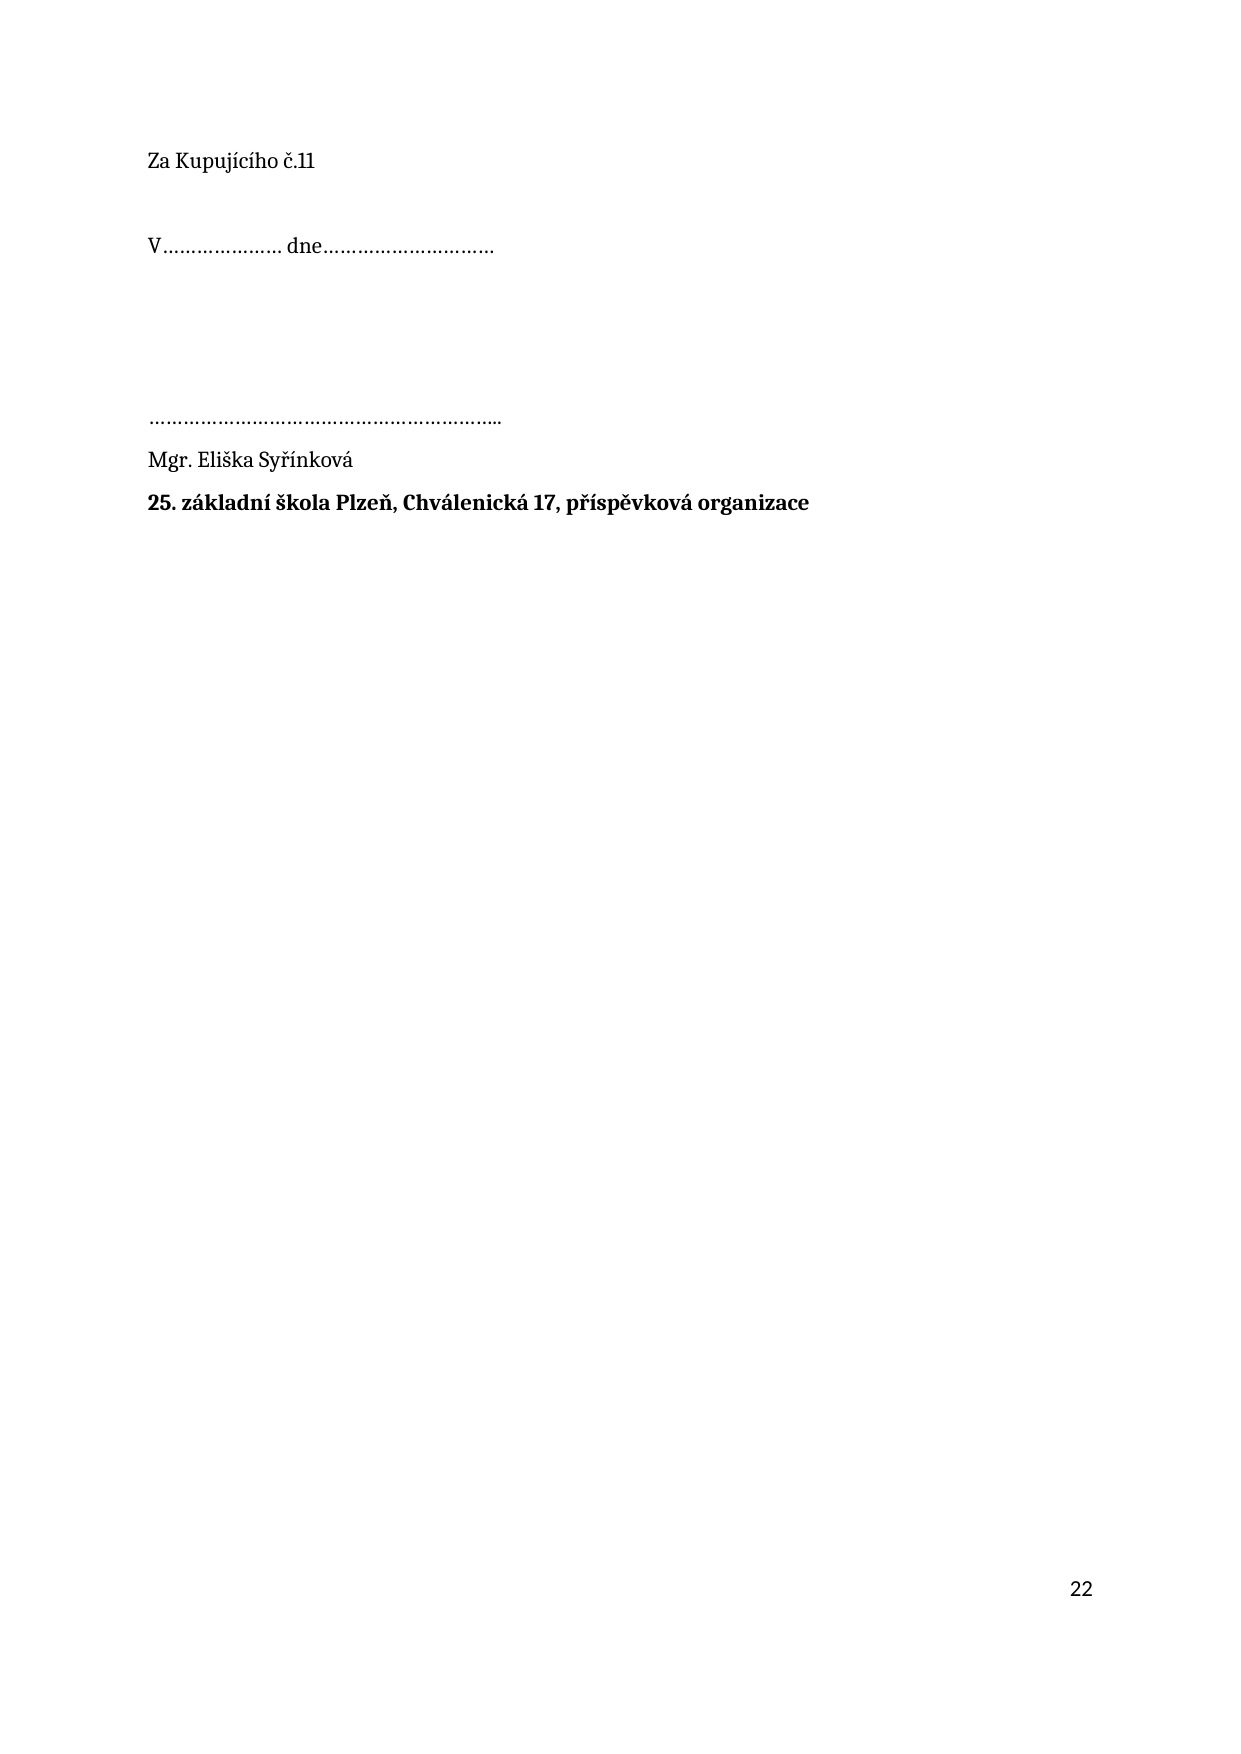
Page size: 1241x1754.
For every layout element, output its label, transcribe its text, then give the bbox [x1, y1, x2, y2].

text …………………………………………………….. [148, 404, 1093, 430]
text V………………… dne………………………… [148, 233, 1093, 259]
text Mgr. Eliška Syřínková [148, 447, 1093, 473]
text 25. základní škola Plzeň, Chválenická 17, příspěvková organizace [148, 489, 1093, 516]
text Za Kupujícího č.11 [148, 148, 1093, 174]
